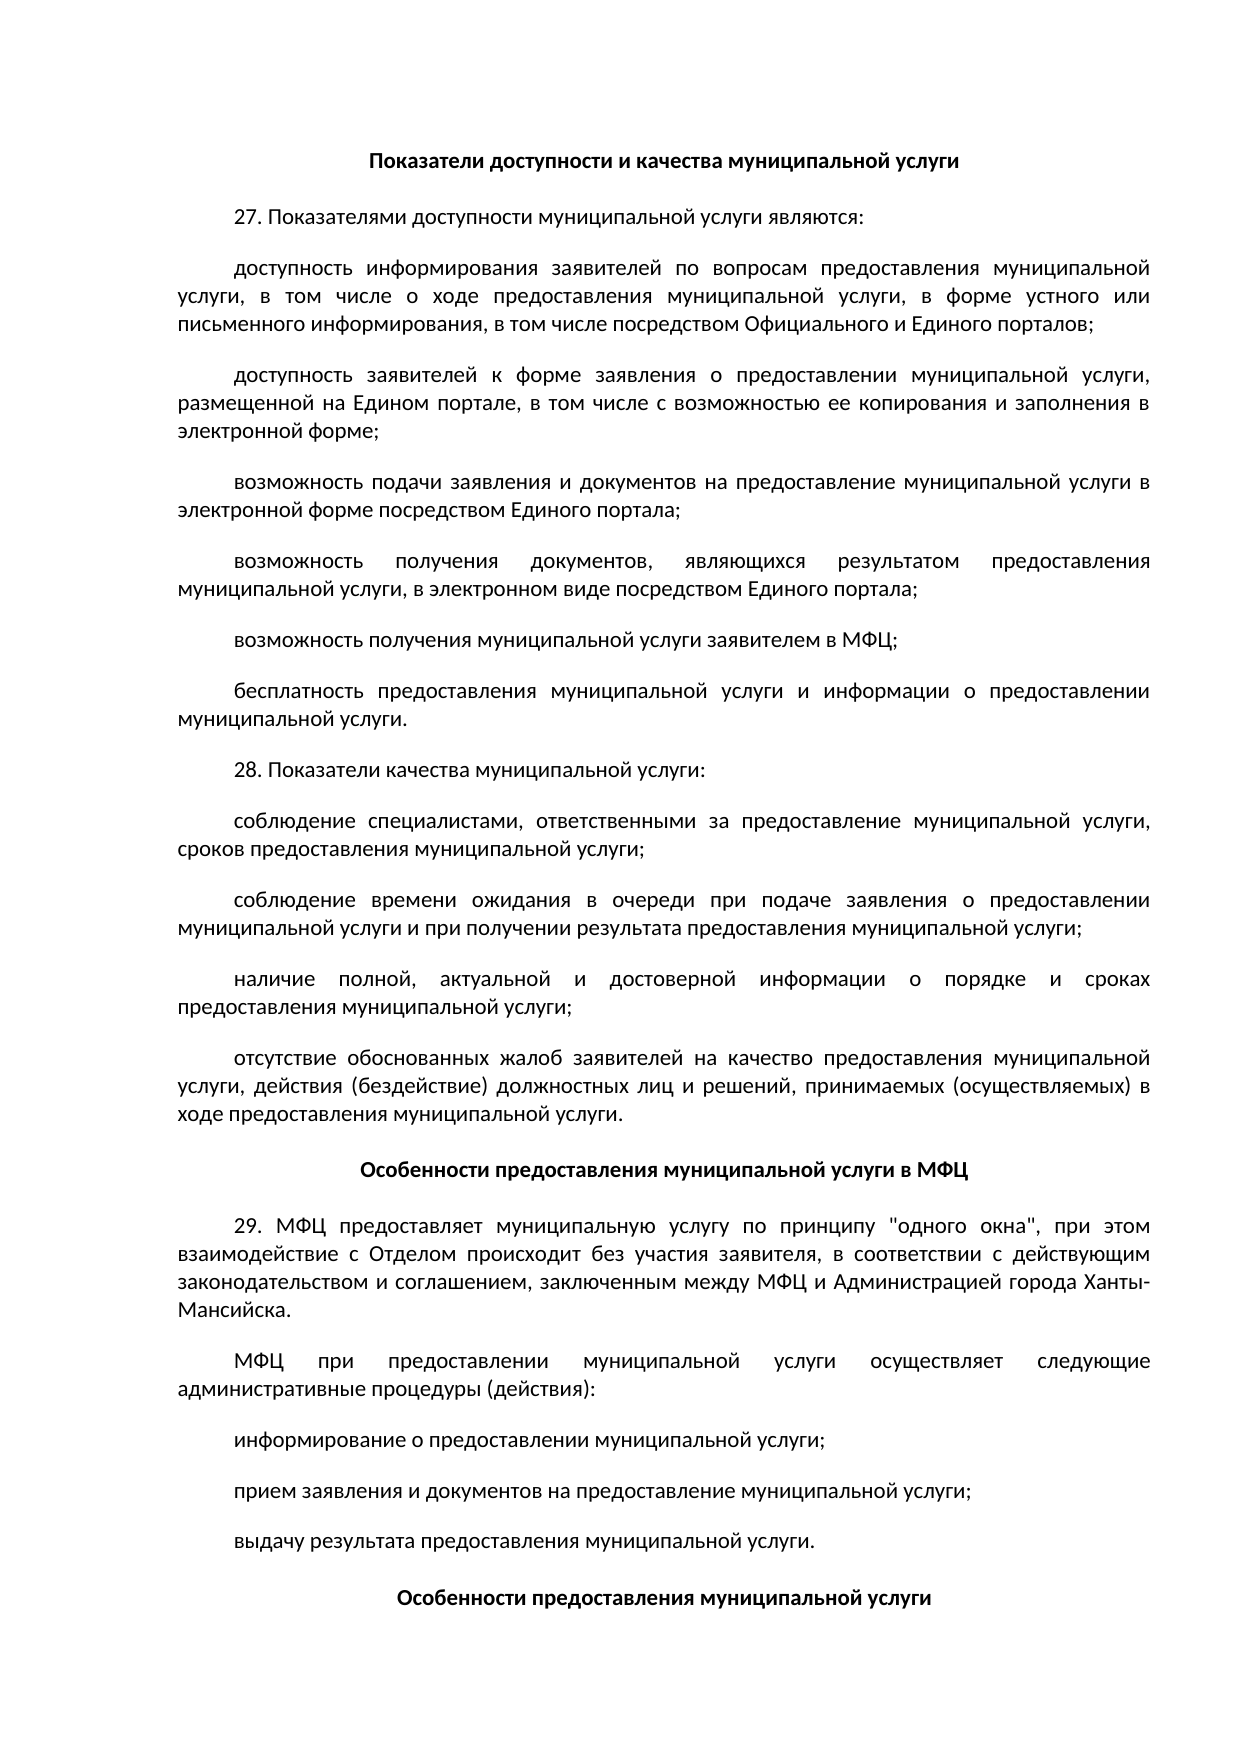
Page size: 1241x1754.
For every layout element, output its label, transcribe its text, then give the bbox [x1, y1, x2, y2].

text отсутствие обоснованных жалоб заявителей на качество предоставления муниципальной услуги, действия (бездействие) должностных лиц и решений, принимаемых (осуществляемых) в ходе предоставления муниципальной услуги. [177, 1043, 1152, 1127]
text доступность заявителей к форме заявления о предоставлении муниципальной услуги, размещенной на Едином портале, в том числе с возможностью ее копирования и заполнения в электронной форме; [177, 360, 1152, 444]
text наличие полной, актуальной и достоверной информации о порядке и сроках предоставления муниципальной услуги; [177, 964, 1152, 1020]
text доступность информирования заявителей по вопросам предоставления муниципальной услуги, в том числе о ходе предоставления муниципальной услуги, в форме устного или письменного информирования, в том числе посредством Официального и Единого порталов; [177, 253, 1152, 337]
text 29. МФЦ предоставляет муниципальную услугу по принципу "одного окна", при этом взаимодействие с Отделом происходит без участия заявителя, в соответствии с действующим законодательством и соглашением, заключенным между МФЦ и Администрацией города Ханты-Мансийска. [177, 1211, 1152, 1323]
title Особенности предоставления муниципальной услуги в МФЦ [177, 1155, 1152, 1183]
text 27. Показателями доступности муниципальной услуги являются: [177, 202, 1152, 230]
text информирование о предоставлении муниципальной услуги; [177, 1425, 1152, 1453]
text возможность подачи заявления и документов на предоставление муниципальной услуги в электронной форме посредством Единого портала; [177, 467, 1152, 523]
text соблюдение времени ожидания в очереди при подаче заявления о предоставлении муниципальной услуги и при получении результата предоставления муниципальной услуги; [177, 885, 1152, 941]
text бесплатность предоставления муниципальной услуги и информации о предоставлении муниципальной услуги. [177, 676, 1152, 732]
title Особенности предоставления муниципальной услуги [177, 1583, 1152, 1611]
title Показатели доступности и качества муниципальной услуги [177, 146, 1152, 174]
text МФЦ при предоставлении муниципальной услуги осуществляет следующие административные процедуры (действия): [177, 1346, 1152, 1402]
text прием заявления и документов на предоставление муниципальной услуги; [177, 1476, 1152, 1504]
text возможность получения муниципальной услуги заявителем в МФЦ; [177, 625, 1152, 653]
text 28. Показатели качества муниципальной услуги: [177, 755, 1152, 783]
text соблюдение специалистами, ответственными за предоставление муниципальной услуги, сроков предоставления муниципальной услуги; [177, 806, 1152, 862]
text возможность получения документов, являющихся результатом предоставления муниципальной услуги, в электронном виде посредством Единого портала; [177, 546, 1152, 602]
text выдачу результата предоставления муниципальной услуги. [177, 1527, 1152, 1555]
